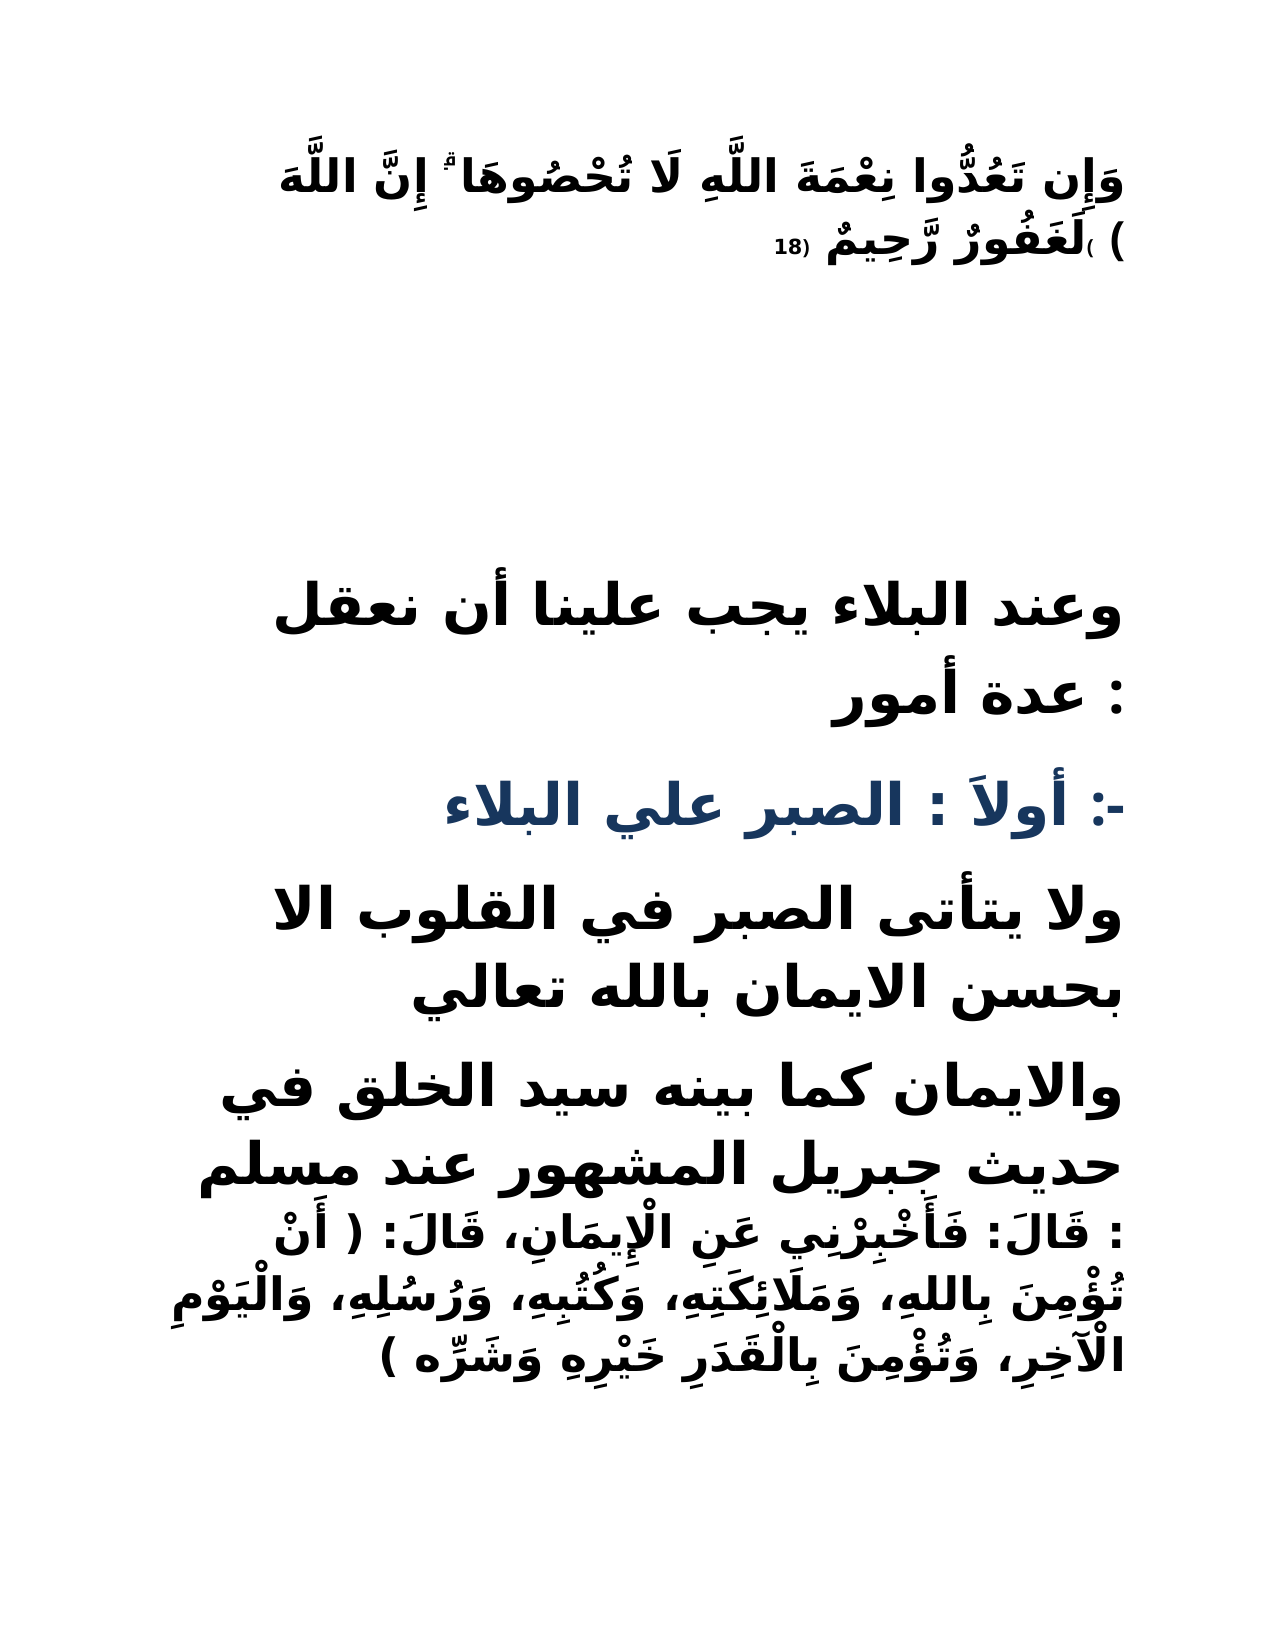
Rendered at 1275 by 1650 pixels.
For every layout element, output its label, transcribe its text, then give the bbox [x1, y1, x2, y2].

text أولاَ : الصبر علي البلاء :- [150, 763, 1090, 843]
text وَإِن تَعُدُّوا نِعْمَةَ اللَّهِ لَا تُحْصُوهَا ۗ إِنَّ اللَّهَ لَغَفُورٌ رَّحِيمٌ ﴿18﴾ ﴾ [150, 150, 1125, 265]
text والايمان كما بينه سيد الخلق في حديث جبريل المشهور عند مسلم : قَالَ: فَأَخْبِرْنِي عَنِ الْإِيمَانِ، قَالَ: ( أَنْ تُؤْمِنَ بِاللهِ، وَمَلَائِكَتِهِ، وَكُتُبِهِ، وَرُسُلِهِ، وَالْيَوْمِ الْآخِرِ، وَتُؤْمِنَ بِالْقَدَرِ خَيْرِهِ وَشَرِّه ) [150, 1052, 1125, 1382]
text ولا يتأتى الصبر في القلوب الا بحسن الايمان بالله تعالي [150, 876, 1125, 1021]
text وعند البلاء يجب علينا أن نعقل عدة أمور : [150, 571, 1125, 731]
